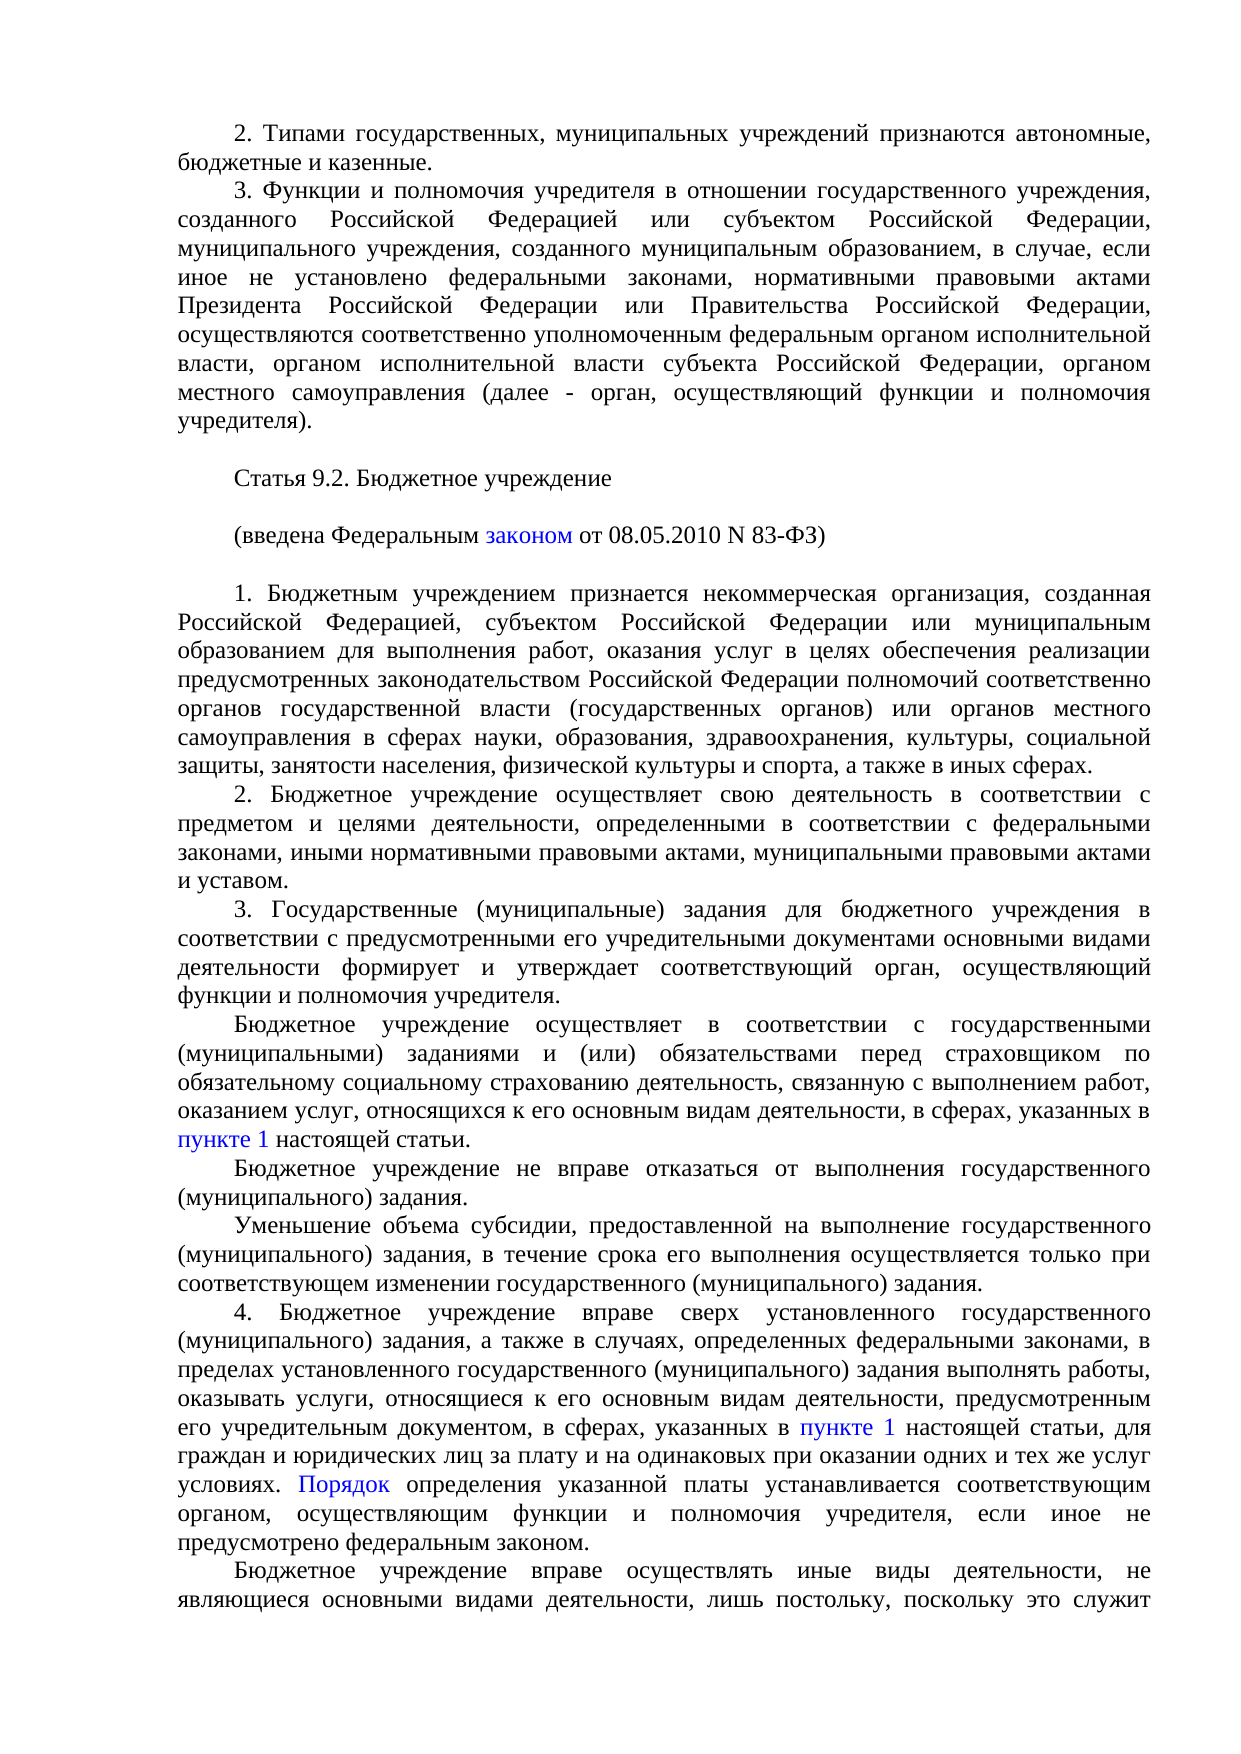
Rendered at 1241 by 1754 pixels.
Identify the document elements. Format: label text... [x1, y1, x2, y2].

text Статья 9.2. Бюджетное учреждение [177, 463, 1152, 492]
text 3. Функции и полномочия учредителя в отношении государственного учреждения, созданного Российской Федерацией или субъектом Российской Федерации, муниципального учреждения, созданного муниципальным образованием, в случае, если иное не установлено федеральными законами, нормативными правовыми актами Президента Российской Федерации или Правительства Российской Федерации, осуществляются соответственно уполномоченным федеральным органом исполнительной власти, органом исполнительной власти субъекта Российской Федерации, органом местного самоуправления (далее - орган, осуществляющий функции и полномочия учредителя). [177, 176, 1152, 434]
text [177, 1556, 1152, 1613]
text (введена Федеральным законом от 08.05.2010 N 83-ФЗ) [177, 521, 1152, 549]
text 2. Бюджетное учреждение осуществляет свою деятельность в соответствии с предметом и целями деятельности, определенными в соответствии с федеральными законами, иными нормативными правовыми актами, муниципальными правовыми актами и уставом. [177, 779, 1152, 894]
text 3. Государственные (муниципальные) задания для бюджетного учреждения в соответствии с предусмотренными его учредительными документами основными видами деятельности формирует и утверждает соответствующий орган, осуществляющий функции и полномочия учредителя. [177, 894, 1152, 1009]
text 1. Бюджетным учреждением признается некоммерческая организация, созданная Российской Федерацией, субъектом Российской Федерации или муниципальным образованием для выполнения работ, оказания услуг в целях обеспечения реализации предусмотренных законодательством Российской Федерации полномочий соответственно органов государственной власти (государственных органов) или органов местного самоуправления в сферах науки, образования, здравоохранения, культуры, социальной защиты, занятости населения, физической культуры и спорта, а также в иных сферах. [177, 578, 1152, 779]
text Бюджетное учреждение не вправе отказаться от выполнения государственного (муниципального) задания. [177, 1153, 1152, 1211]
text 2. Типами государственных, муниципальных учреждений признаются автономные, бюджетные и казенные. [177, 118, 1152, 176]
text Уменьшение объема субсидии, предоставленной на выполнение государственного (муниципального) задания, в течение срока его выполнения осуществляется только при соответствующем изменении государственного (муниципального) задания. [177, 1211, 1152, 1297]
text Бюджетное учреждение осуществляет в соответствии с государственными (муниципальными) заданиями и (или) обязательствами перед страховщиком по обязательному социальному страхованию деятельность, связанную с выполнением работ, оказанием услуг, относящихся к его основным видам деятельности, в сферах, указанных в пункте 1 настоящей статьи. [177, 1009, 1152, 1153]
text 4. Бюджетное учреждение вправе сверх установленного государственного (муниципального) задания, а также в случаях, определенных федеральными законами, в пределах установленного государственного (муниципального) задания выполнять работы, оказывать услуги, относящиеся к его основным видам деятельности, предусмотренным его учредительным документом, в сферах, указанных в пункте 1 настоящей статьи, для граждан и юридических лиц за плату и на одинаковых при оказании одних и тех же услуг условиях. Порядок определения указанной платы устанавливается соответствующим органом, осуществляющим функции и полномочия учредителя, если иное не предусмотрено федеральным законом. [177, 1297, 1152, 1556]
